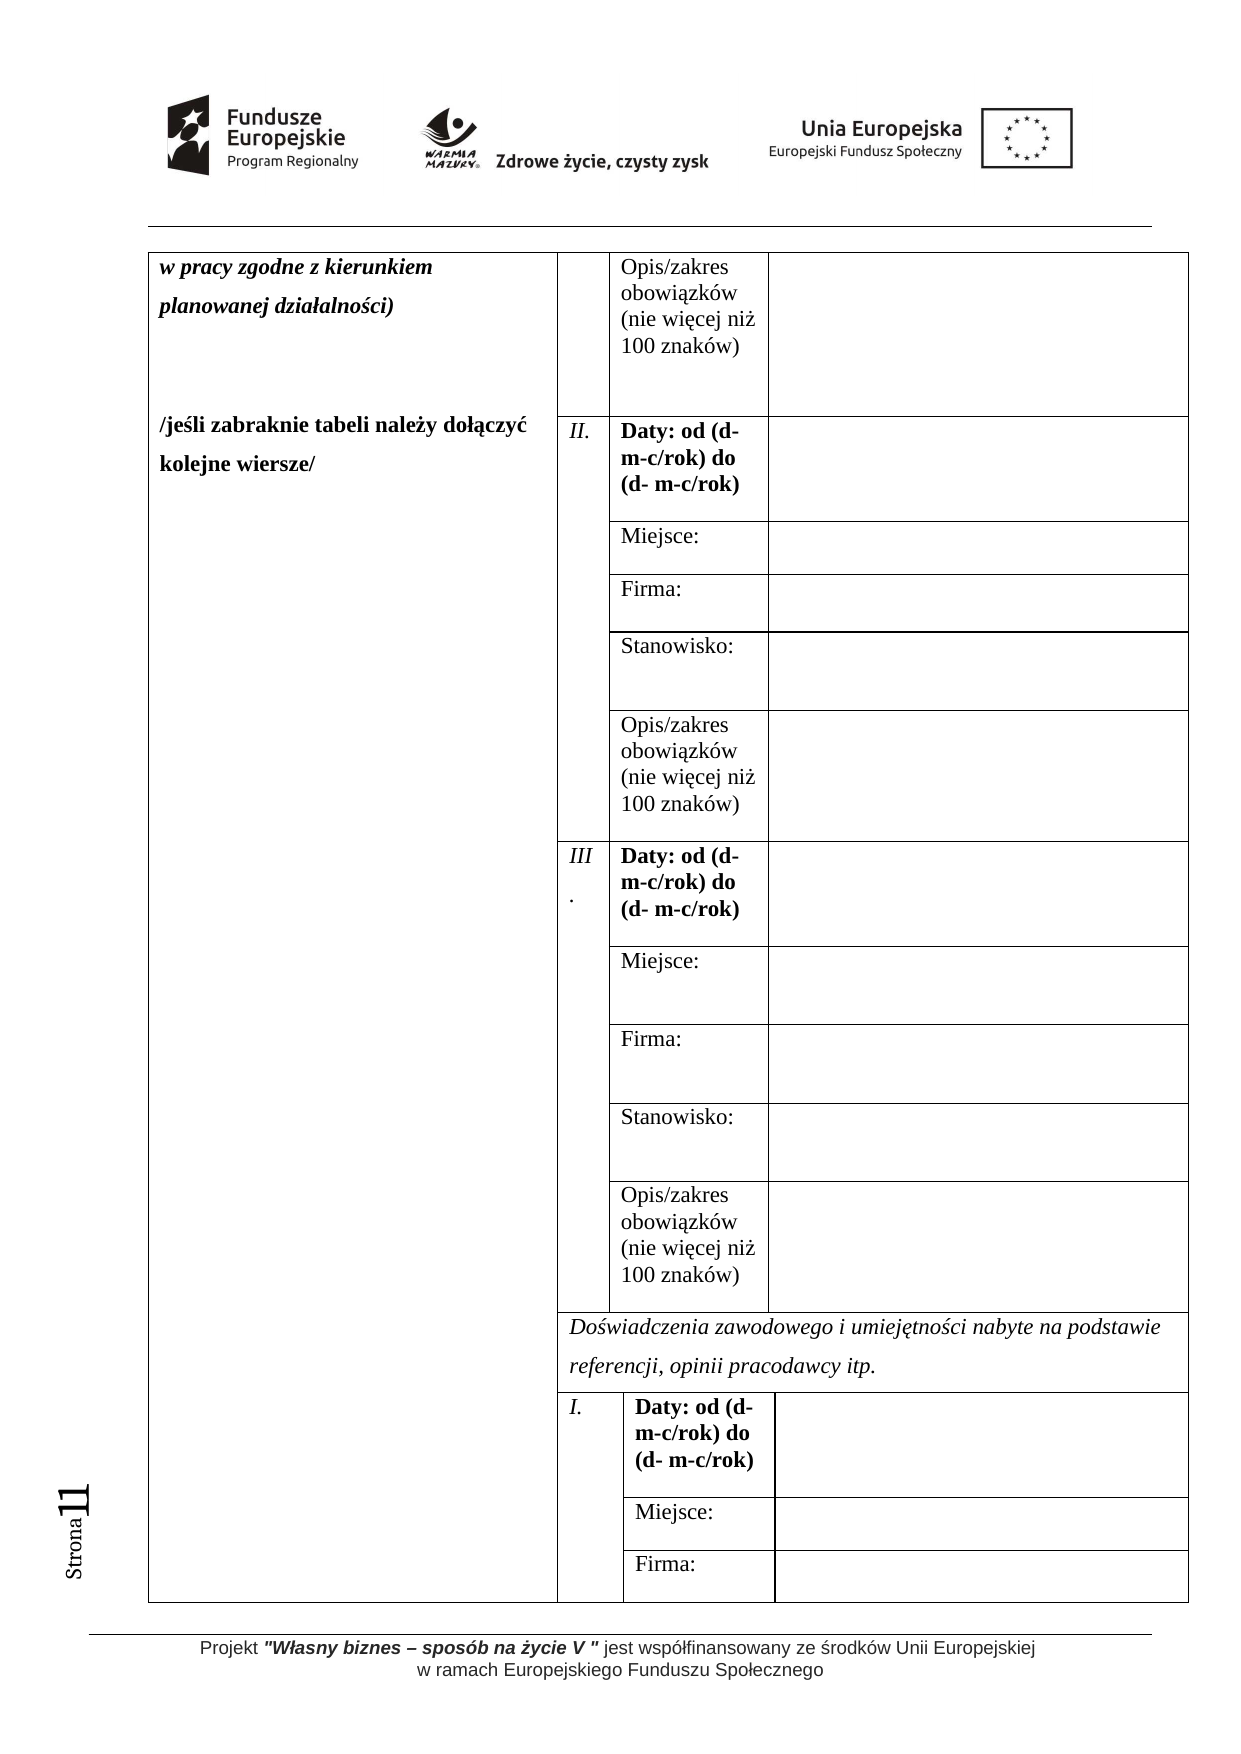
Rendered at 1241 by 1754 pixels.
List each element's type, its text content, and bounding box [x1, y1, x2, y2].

table_cell Firma: [624, 1551, 774, 1602]
table_cell [769, 947, 1188, 1024]
table_cell Miejsce: [624, 1498, 774, 1549]
table_cell [776, 1551, 1188, 1602]
table_cell Daty: od (d-m-c/rok) do (d- m-c/rok) [624, 1393, 774, 1497]
table_cell [769, 1104, 1188, 1181]
table_cell Stanowisko: [610, 633, 768, 709]
table_cell Opis/zakres obowiązków (nie więcej niż 100 znaków) [610, 711, 768, 841]
table_cell Firma: [610, 1025, 768, 1102]
table_cell III. [558, 842, 609, 1312]
table_cell II. [558, 417, 609, 841]
table_cell [769, 417, 1188, 521]
table_cell [769, 1182, 1188, 1312]
table_cell [769, 842, 1188, 946]
table_cell I. [558, 1393, 623, 1602]
table_cell [769, 253, 1188, 416]
table_cell [769, 711, 1188, 841]
table_cell [769, 575, 1188, 631]
table_cell Stanowisko: [610, 1104, 768, 1181]
table_cell [769, 1025, 1188, 1102]
table_cell Opis/zakres obowiązków (nie więcej niż 100 znaków) [610, 1182, 768, 1312]
table_cell [769, 522, 1188, 574]
table_cell Opis/zakres obowiązków (nie więcej niż 100 znaków) [610, 253, 768, 416]
picture [147, 73, 1093, 196]
table_cell [769, 633, 1188, 709]
table_cell [776, 1498, 1188, 1549]
table_cell Daty: od (d-m-c/rok) do (d- m-c/rok) [610, 842, 768, 946]
table_cell Daty: od (d-m-c/rok) do (d- m-c/rok) [610, 417, 768, 521]
table_cell Miejsce: [610, 522, 768, 574]
table_cell Miejsce: [610, 947, 768, 1024]
table_cell [776, 1393, 1188, 1497]
table_cell Firma: [610, 575, 768, 631]
table_cell Doświadczenia zawodowego i umiejętności nabyte na podstawie referencji, opinii pracodawcy itp. [558, 1313, 1188, 1392]
